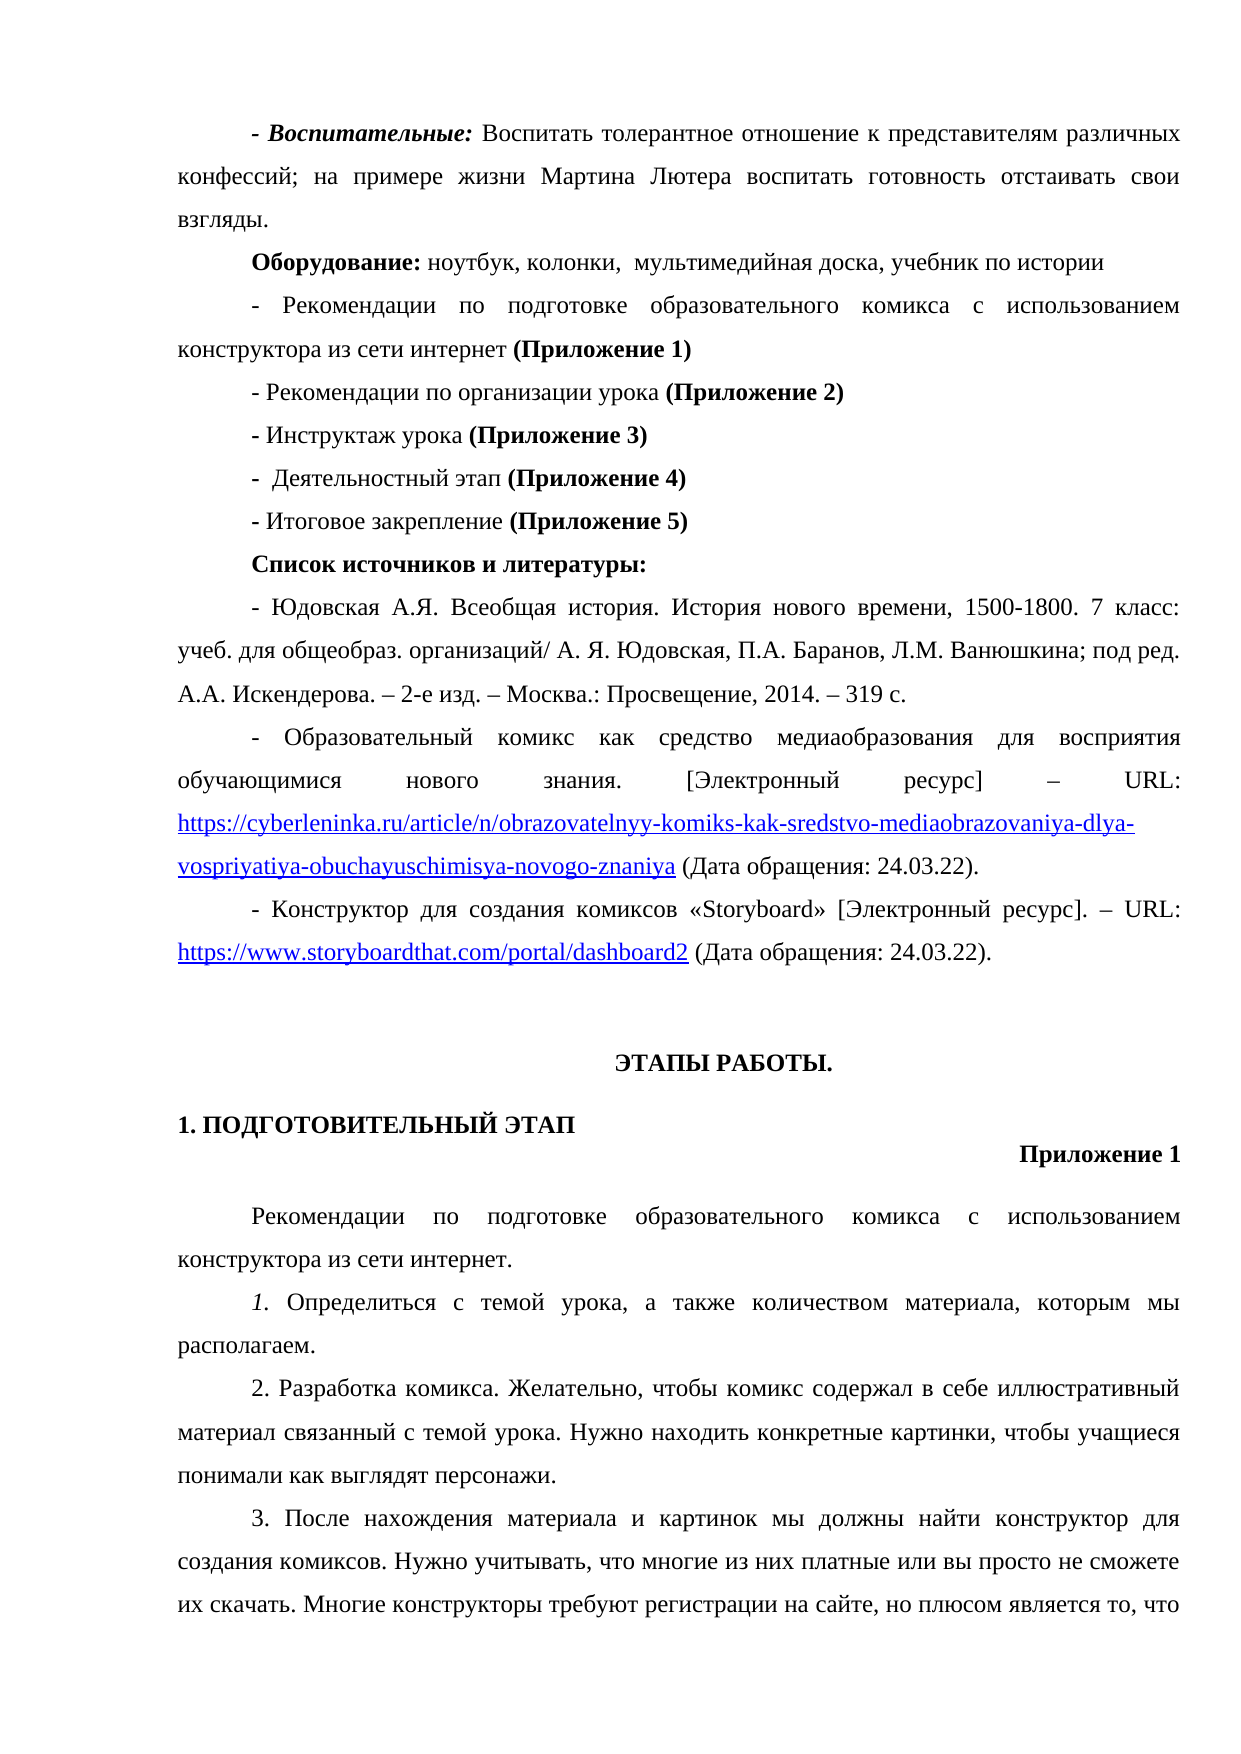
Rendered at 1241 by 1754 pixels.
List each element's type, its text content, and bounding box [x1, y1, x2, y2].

text - Конструктор для создания комиксов «Storyboard» [Электронный ресурс]. – URL: https://www.storyboardthat.com/portal/dashboard2 (Дата обращения: 24.03.22). [177, 894, 1181, 966]
text Рекомендации по подготовке образовательного комикса с использованием конструктора из сети интернет. [177, 1201, 1181, 1273]
text 2. Разработка комикса. Желательно, чтобы комикс содержал в себе иллюстративный материал связанный с темой урока. Нужно находить конкретные картинки, чтобы учащиеся понимали как выглядят персонажи. [177, 1373, 1181, 1488]
text Список источников и литературы: [177, 549, 1181, 578]
text Оборудование: ноутбук, колонки, мультимедийная доска, учебник по истории [177, 247, 1181, 276]
text - Итоговое закрепление (Приложение 5) [177, 506, 1181, 535]
text 1. ПОДГОТОВИТЕЛЬНЫЙ ЭТАП [177, 1110, 1181, 1139]
text - Инструктаж урока (Приложение 3) [177, 420, 1181, 449]
text ЭТАПЫ РАБОТЫ. [177, 1048, 1181, 1076]
text - Воспитательные: Воспитать толерантное отношение к представителям различных конфессий; на примере жизни Мартина Лютера воспитать готовность отстаивать свои взгляды. [177, 118, 1181, 233]
text - Рекомендации по подготовке образовательного комикса с использованием конструктора из сети интернет (Приложение 1) [177, 291, 1181, 362]
text - Юдовская А.Я. Всеобщая история. История нового времени, 1500-1800. 7 класс: учеб. для общеобраз. организаций/ А. Я. Юдовская, П.А. Баранов, Л.М. Ванюшкина; под ред. А.А. Искендерова. – 2-е изд. – Москва.: Просвещение, 2014. – 319 с. [177, 592, 1181, 707]
text Приложение 1 [177, 1139, 1181, 1167]
text 1. Определиться с темой урока, а также количеством материала, которым мы располагаем. [177, 1287, 1181, 1359]
text - Рекомендации по организации урока (Приложение 2) [177, 377, 1181, 406]
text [177, 1503, 1181, 1618]
text - Образовательный комикс как средство медиаобразования для восприятия обучающимися нового знания. [Электронный ресурс] – URL: https://cyberleninka.ru/article/n/obrazovatelnyy-komiks-kak-sredstvo-mediaobrazovaniya-dlya-vospriyatiya-obuchayuschimisya-novogo-znaniya (Дата обращения: 24.03.22). [177, 722, 1181, 880]
text - Деятельностный этап (Приложение 4) [177, 463, 1181, 492]
